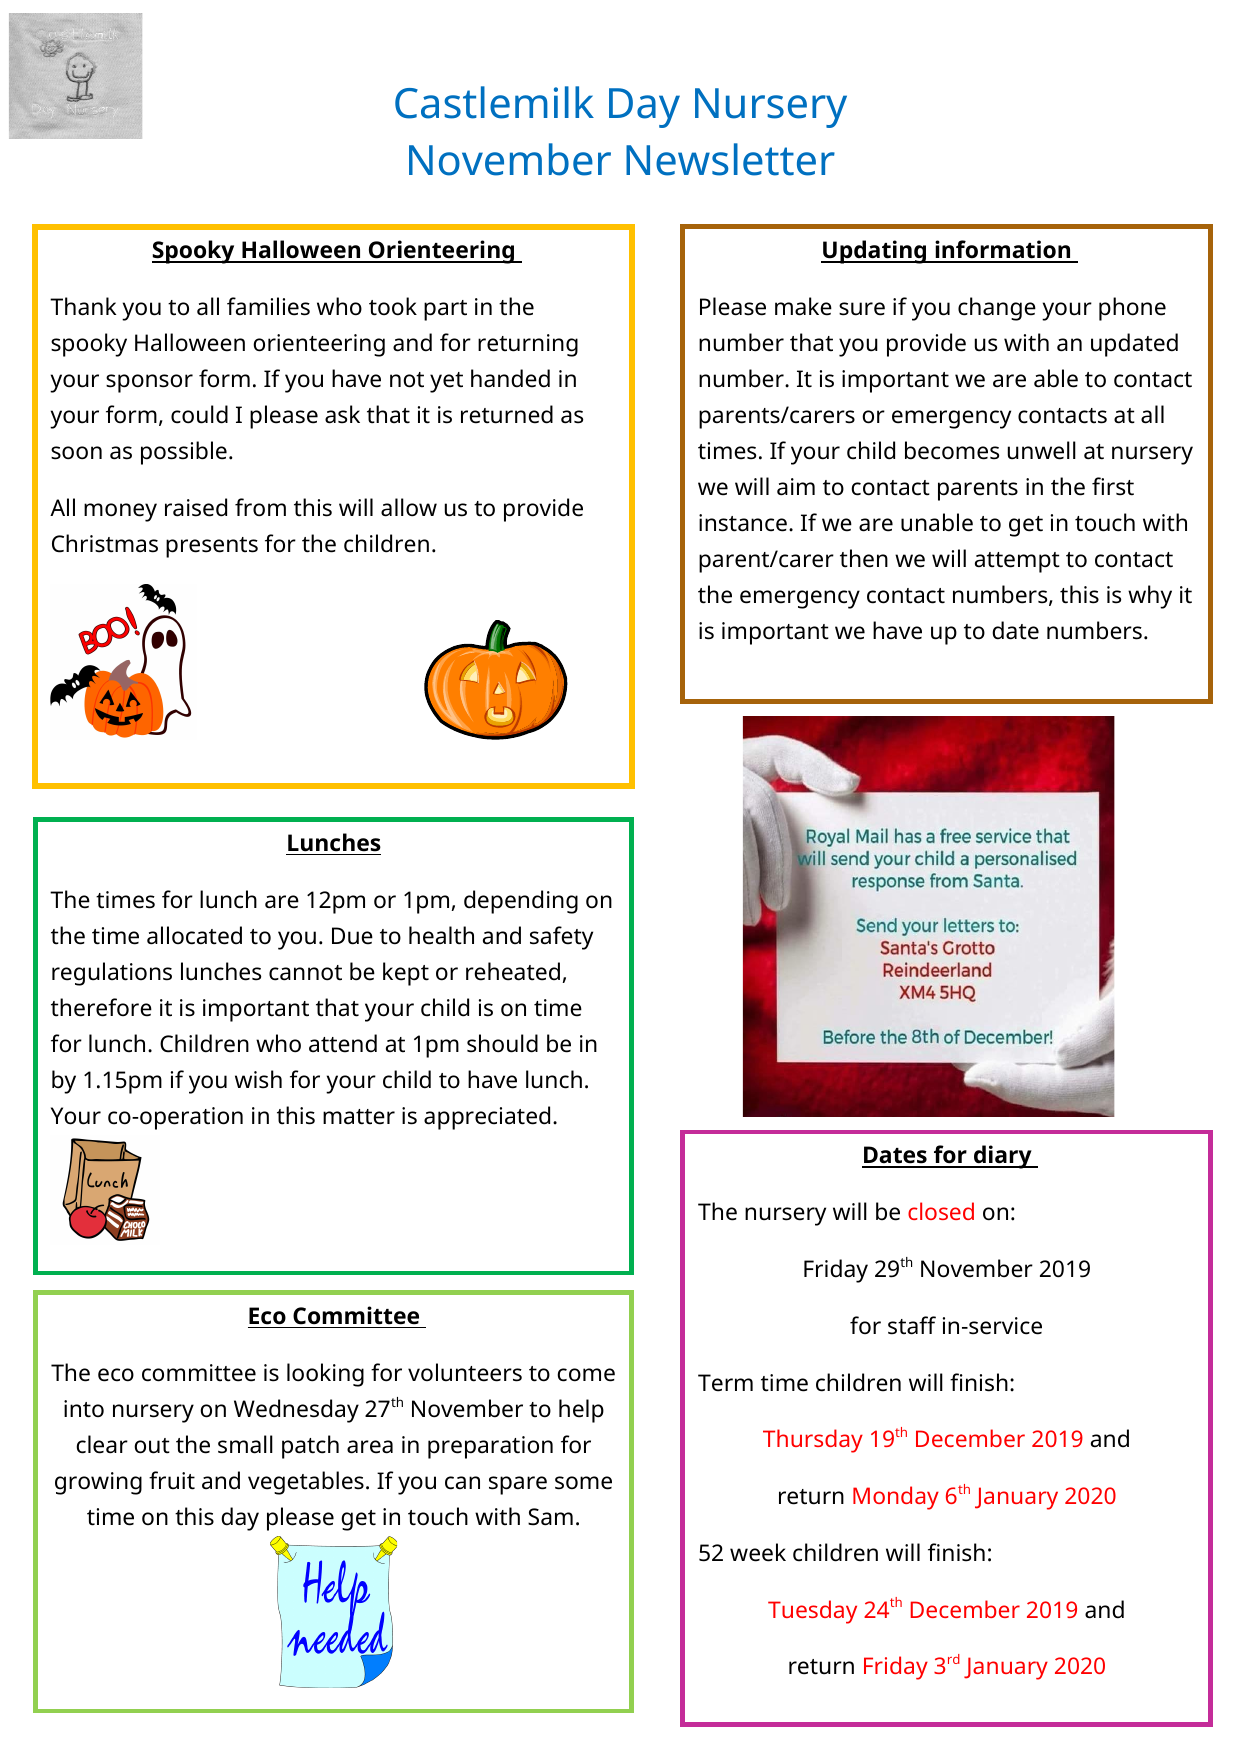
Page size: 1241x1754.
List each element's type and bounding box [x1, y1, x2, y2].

picture [270, 1536, 398, 1688]
picture [50, 584, 197, 740]
picture [50, 1135, 160, 1245]
picture [742, 716, 1115, 1116]
picture [8, 13, 143, 139]
